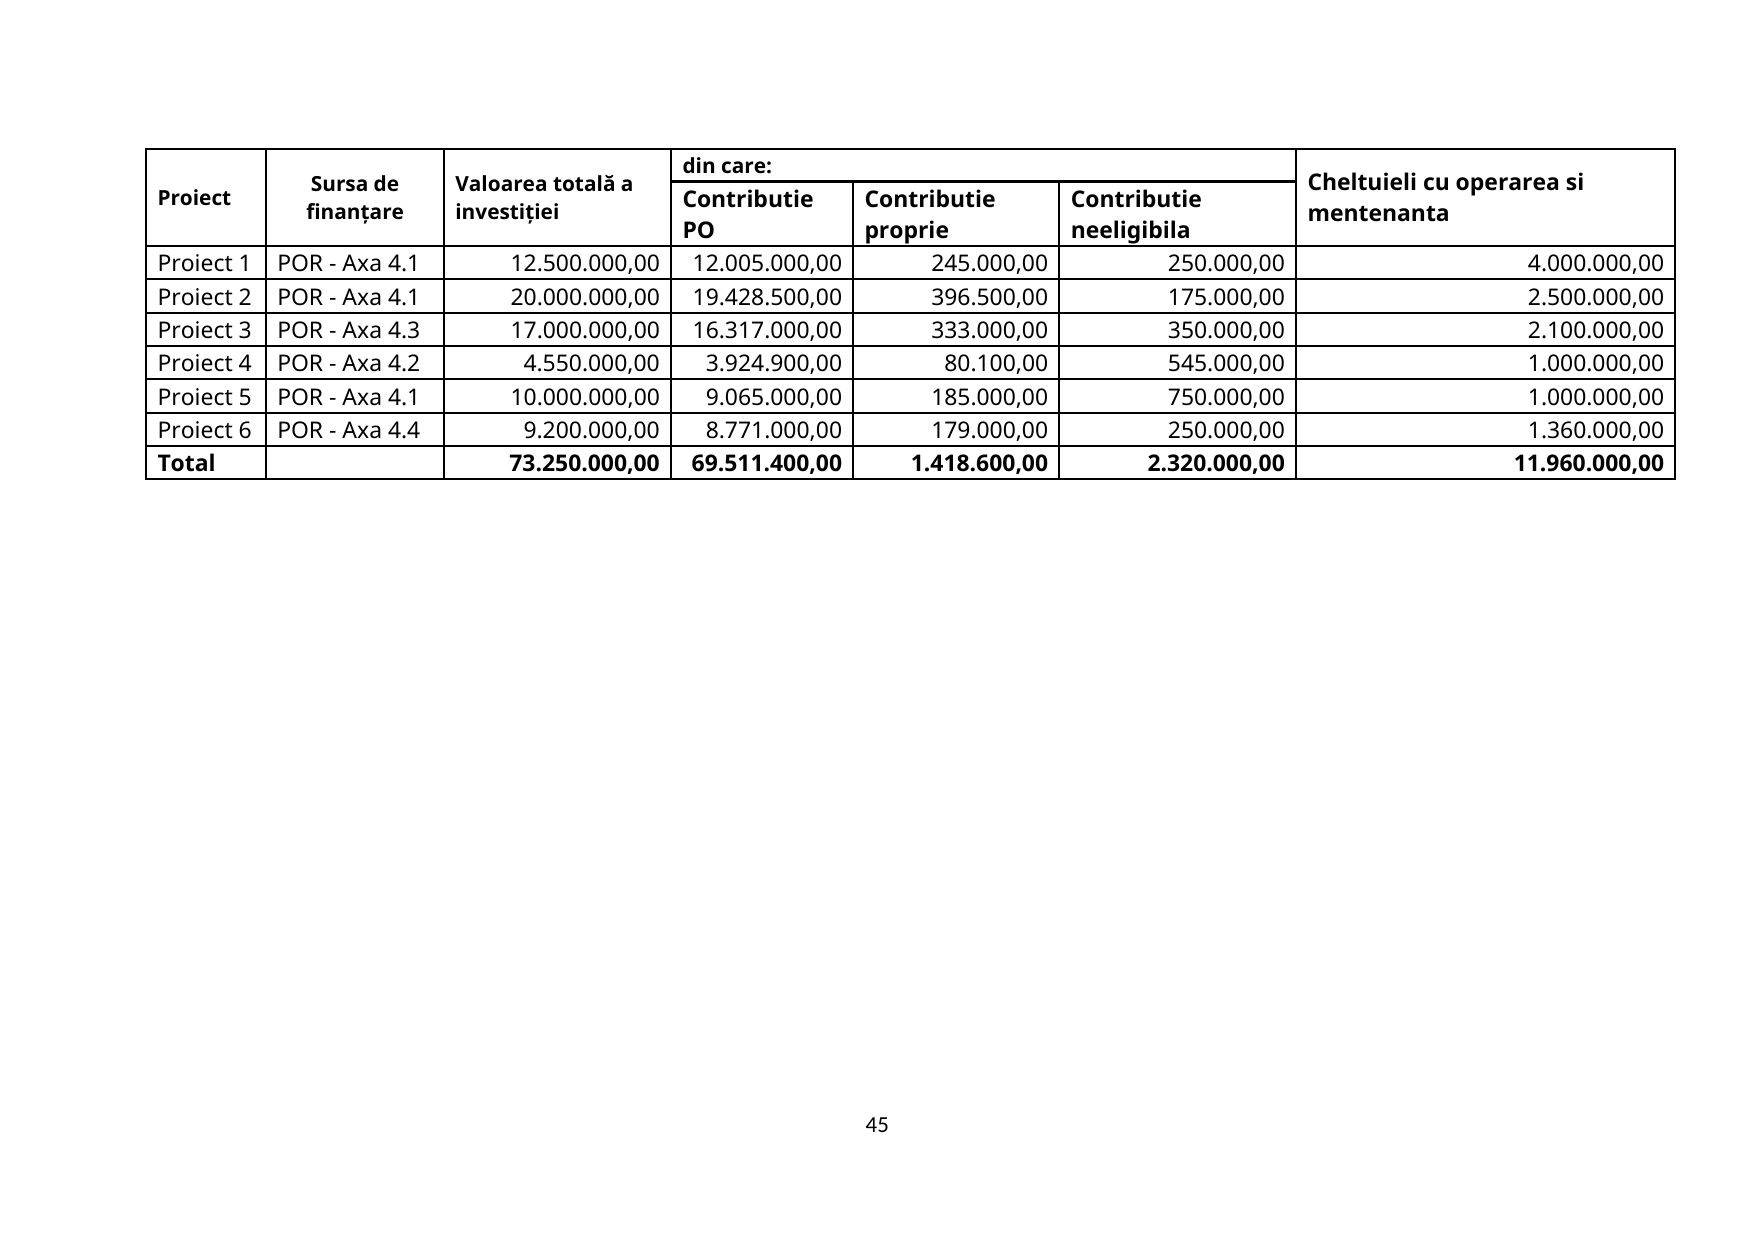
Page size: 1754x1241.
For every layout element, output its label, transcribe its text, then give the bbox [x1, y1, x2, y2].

table_cell 350.000,00 [1060, 314, 1295, 345]
table_cell 2.320.000,00 [1060, 447, 1295, 478]
table_cell 333.000,00 [854, 314, 1058, 345]
table_cell 396.500,00 [854, 280, 1058, 312]
table_cell Proiect 6 [147, 414, 265, 445]
table_cell 1.000.000,00 [1297, 380, 1674, 412]
table_cell 750.000,00 [1060, 380, 1295, 412]
table_cell 12.005.000,00 [672, 247, 852, 278]
table_cell POR - Axa 4.1 [267, 380, 443, 412]
table_cell POR - Axa 4.3 [267, 314, 443, 345]
table_cell 245.000,00 [854, 247, 1058, 278]
table_cell POR - Axa 4.2 [267, 347, 443, 378]
table_cell 250.000,00 [1060, 414, 1295, 445]
table_cell 80.100,00 [854, 347, 1058, 378]
table_cell 20.000.000,00 [445, 280, 670, 312]
table_cell [267, 447, 443, 478]
table_cell Contributie neeligibila [1060, 183, 1295, 245]
table_cell 73.250.000,00 [445, 447, 670, 478]
table_cell Proiect 5 [147, 380, 265, 412]
table_cell Proiect 3 [147, 314, 265, 345]
table_cell 175.000,00 [1060, 280, 1295, 312]
table_header Valoarea totală a investiției [445, 150, 670, 245]
table_cell 250.000,00 [1060, 247, 1295, 278]
table_cell 545.000,00 [1060, 347, 1295, 378]
table_cell 4.000.000,00 [1297, 247, 1674, 278]
table_cell POR - Axa 4.1 [267, 247, 443, 278]
table_cell 3.924.900,00 [672, 347, 852, 378]
table_cell 10.000.000,00 [445, 380, 670, 412]
table_cell Total [147, 447, 265, 478]
table_cell 16.317.000,00 [672, 314, 852, 345]
table_cell POR - Axa 4.4 [267, 414, 443, 445]
table_cell Proiect 4 [147, 347, 265, 378]
table_cell 1.418.600,00 [854, 447, 1058, 478]
table_cell Proiect 1 [147, 247, 265, 278]
table_cell 179.000,00 [854, 414, 1058, 445]
table_cell 12.500.000,00 [445, 247, 670, 278]
table_cell 9.200.000,00 [445, 414, 670, 445]
table_cell 4.550.000,00 [445, 347, 670, 378]
table_header Cheltuieli cu operarea si mentenanta [1297, 150, 1674, 245]
table_header Proiect [147, 150, 265, 245]
table_cell 9.065.000,00 [672, 380, 852, 412]
table_header din care: [672, 150, 1295, 180]
table_cell Contributie proprie [854, 183, 1058, 245]
table_header Sursa de finanțare [267, 150, 443, 245]
table_cell 2.500.000,00 [1297, 280, 1674, 312]
table_cell 17.000.000,00 [445, 314, 670, 345]
table_cell 1.360.000,00 [1297, 414, 1674, 445]
table_cell 2.100.000,00 [1297, 314, 1674, 345]
table_cell Proiect 2 [147, 280, 265, 312]
table_cell 69.511.400,00 [672, 447, 852, 478]
table_cell 1.000.000,00 [1297, 347, 1674, 378]
table_cell 8.771.000,00 [672, 414, 852, 445]
table_cell Contributie PO [672, 183, 852, 245]
table_cell 185.000,00 [854, 380, 1058, 412]
table_cell 11.960.000,00 [1297, 447, 1674, 478]
table_cell 19.428.500,00 [672, 280, 852, 312]
table_cell POR - Axa 4.1 [267, 280, 443, 312]
